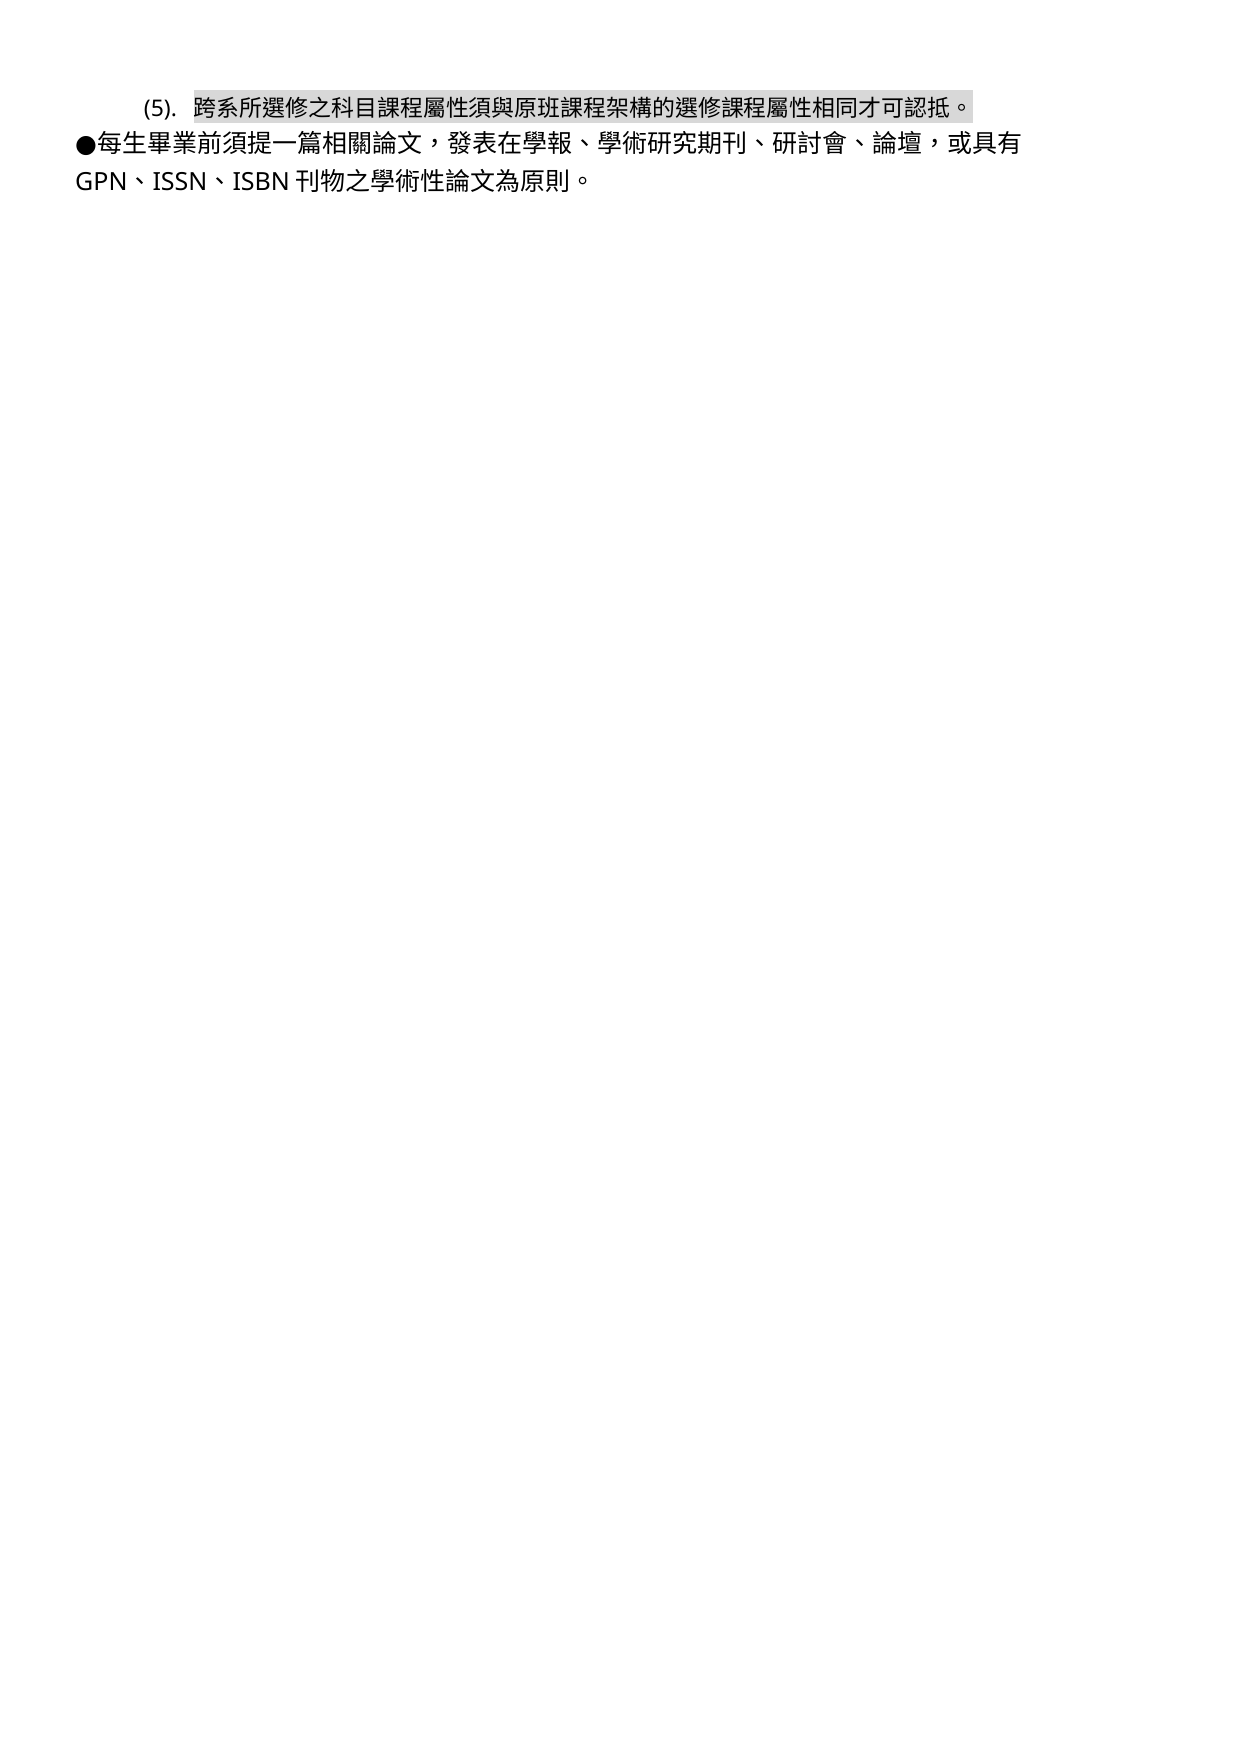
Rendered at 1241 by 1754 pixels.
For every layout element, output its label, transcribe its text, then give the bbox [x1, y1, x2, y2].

text ●每生畢業前須提一篇相關論文，發表在學報、學術研究期刊、研討會、論壇，或具有GPN、ISSN、ISBN刊物之學術性論文為原則。 [75, 123, 1165, 198]
list 跨系所選修之科目課程屬性須與原班課程架構的選修課程屬性相同才可認抵。 [144, 89, 1165, 123]
